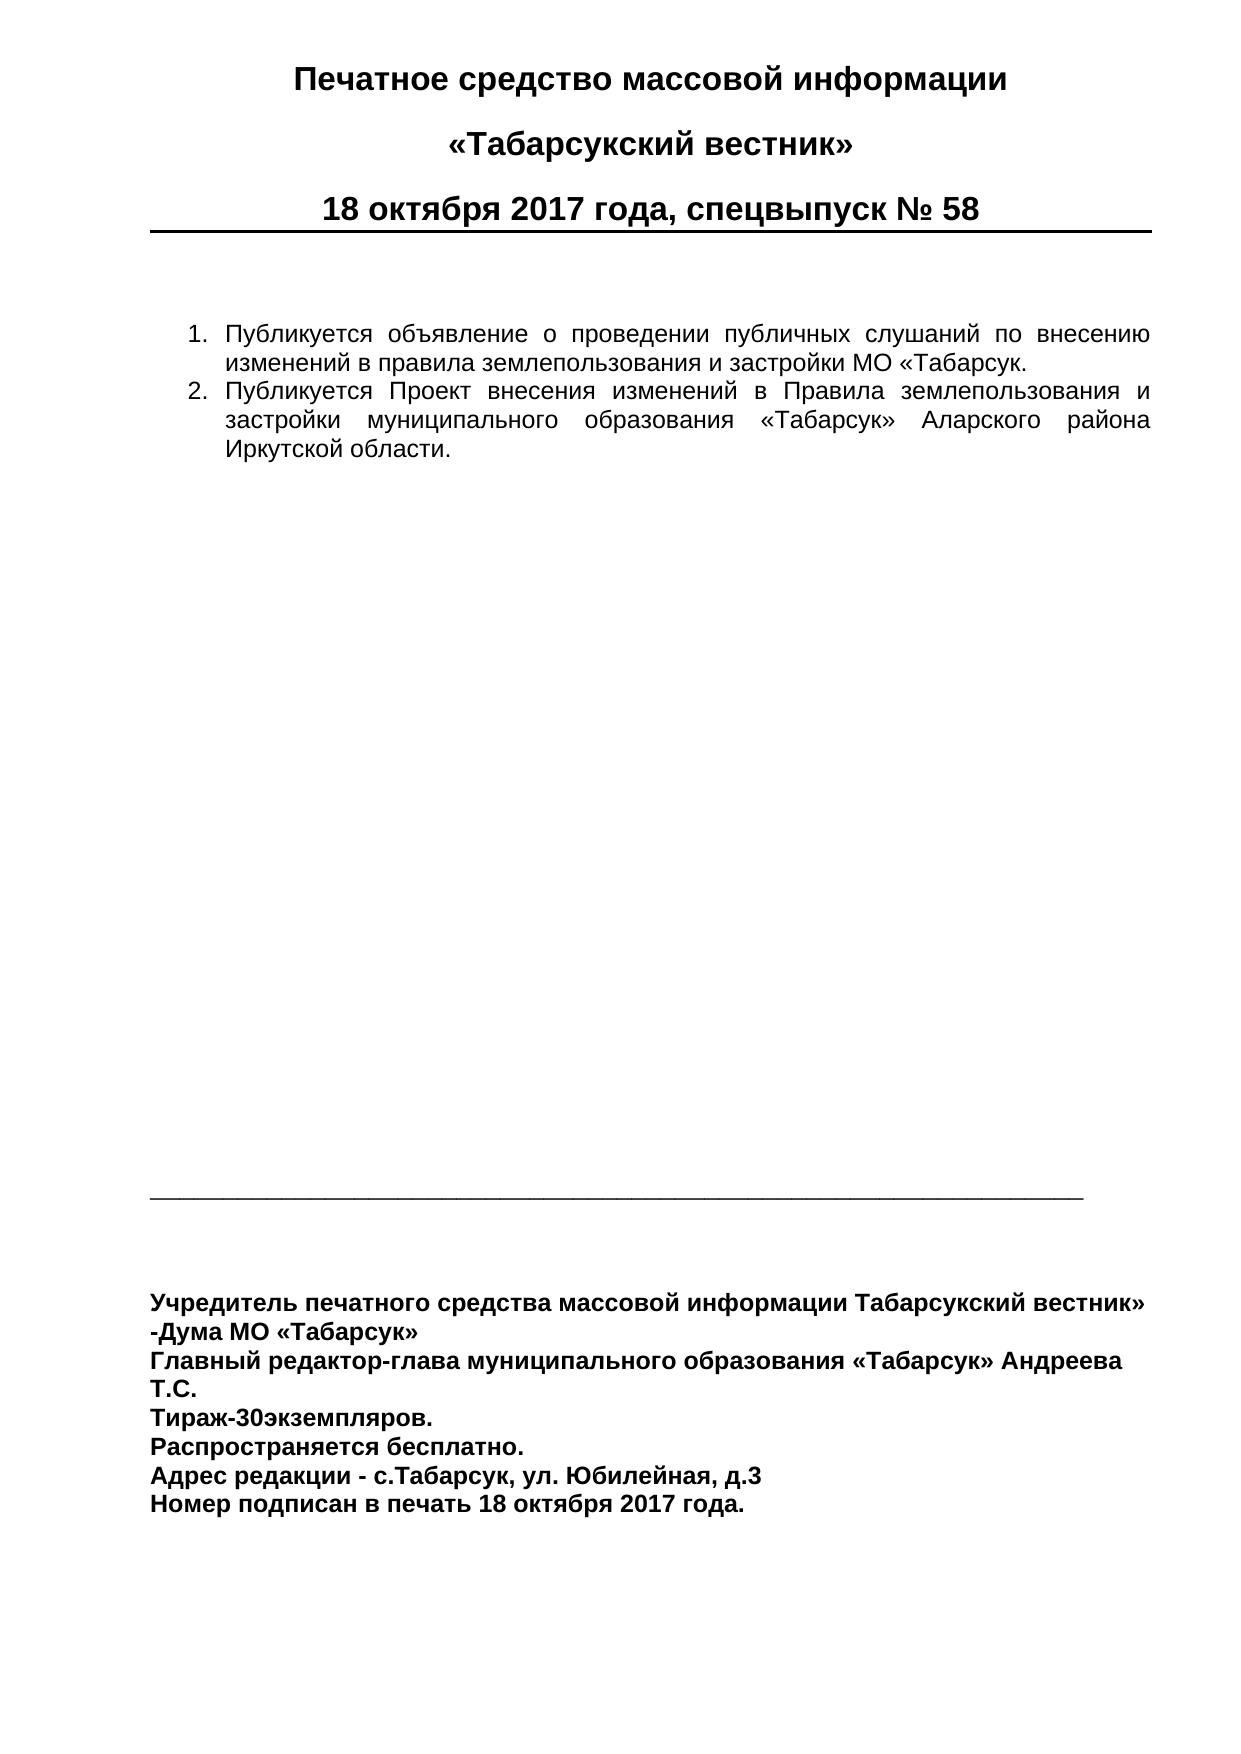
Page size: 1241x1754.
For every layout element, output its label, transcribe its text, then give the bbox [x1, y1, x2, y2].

text Распространяется бесплатно. [150, 1432, 1152, 1461]
text Адрес редакции - с.Табарсук, ул. Юбилейная, д.3 [150, 1461, 1152, 1489]
text 18 октября 2017 года, спецвыпуск № 58 [150, 189, 1152, 230]
list Публикуется объявление о проведении публичных слушаний по внесению изменений в правила землепользования и застройки МО «Табарсук. [187, 319, 1152, 376]
text Номер подписан в печать 18 октября 2017 года. [150, 1489, 1152, 1518]
list Публикуется Проект внесения изменений в Правила землепользования и застройки муниципального образования «Табарсук» Аларского района Иркутской области. [187, 376, 1152, 462]
text ________________________________________________________________ [150, 1169, 1152, 1203]
text Тираж-30экземпляров. [150, 1403, 1152, 1432]
text Печатное средство массовой информации [150, 59, 1152, 98]
text Главный редактор-глава муниципального образования «Табарсук» Андреева Т.С. [150, 1346, 1152, 1403]
text Учредитель печатного средства массовой информации Табарсукский вестник» -Дума МО «Табарсук» [150, 1288, 1152, 1346]
text «Табарсукский вестник» [150, 124, 1152, 163]
